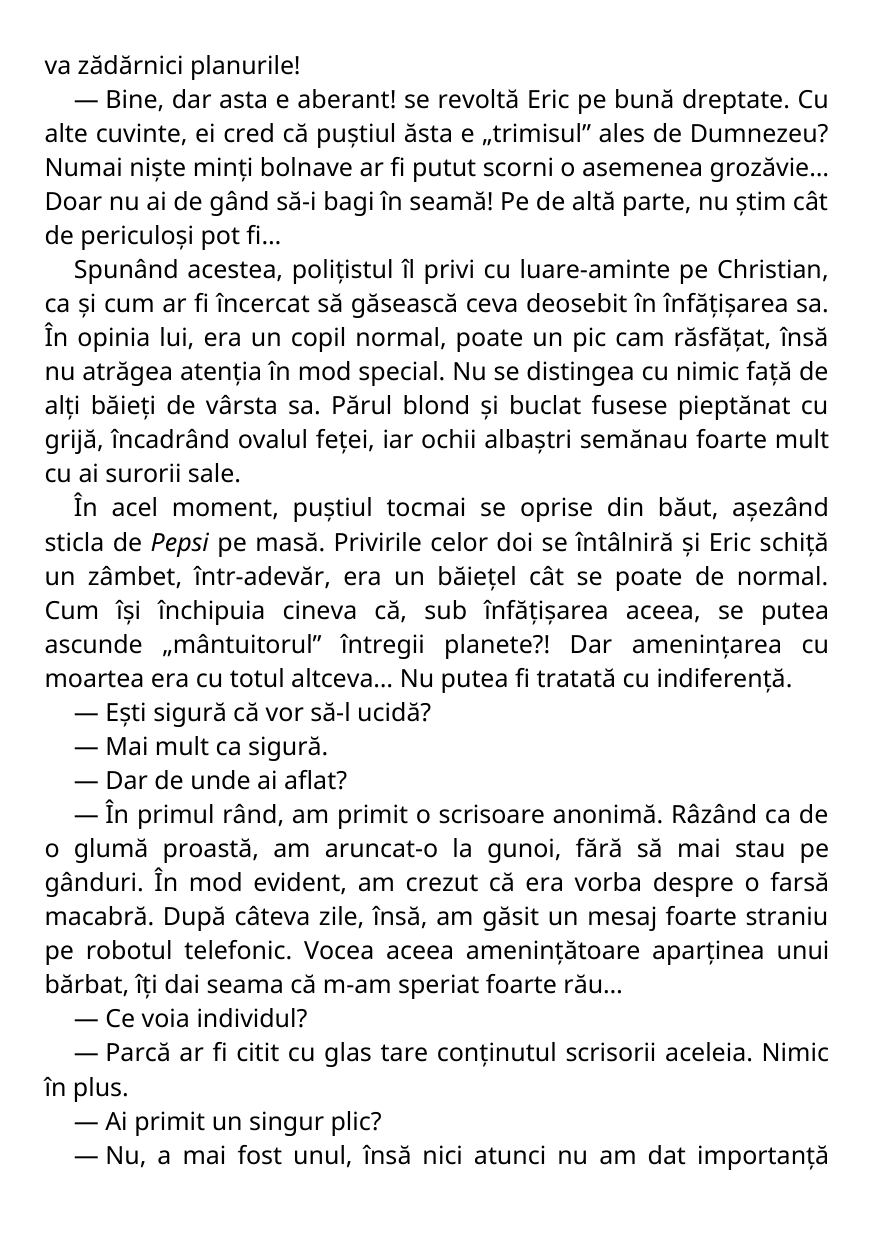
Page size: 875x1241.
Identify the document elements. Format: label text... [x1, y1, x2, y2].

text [44, 1137, 830, 1171]
text În acel moment, puştiul tocmai se oprise din băut, aşezând sticla de Pepsi pe masă. Privirile celor doi se întâlniră şi Eric schiţă un zâmbet, într-adevăr, era un băieţel cât se poate de normal. Cum îşi închipuia cineva că, sub înfăţişarea aceea, se putea ascunde „mântuitorul” întregii planete?! Dar ameninţarea cu moartea era cu totul altceva… Nu putea fi tratată cu indiferenţă. [44, 490, 830, 694]
text — Parcă ar fi citit cu glas tare conţinutul scrisorii aceleia. Nimic în plus. [44, 1035, 830, 1103]
text — Ai primit un singur plic? [44, 1103, 830, 1137]
text — În primul rând, am primit o scrisoare anonimă. Râzând ca de o glumă proastă, am aruncat-o la gunoi, fără să mai stau pe gânduri. În mod evident, am crezut că era vorba despre o farsă macabră. După câteva zile, însă, am găsit un mesaj foarte straniu pe robotul telefonic. Vocea aceea ameninţătoare aparţinea unui bărbat, îţi dai seama că m-am speriat foarte rău… [44, 797, 830, 1001]
text — Bine, dar asta e aberant! se revoltă Eric pe bună dreptate. Cu alte cuvinte, ei cred că puştiul ăsta e „trimisul” ales de Dumnezeu? Numai nişte minţi bolnave ar fi putut scorni o asemenea grozăvie… Doar nu ai de gând să-i bagi în seamă! Pe de altă parte, nu ştim cât de periculoşi pot fi… [44, 81, 830, 252]
text — Dar de unde ai aflat? [44, 763, 830, 797]
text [44, 47, 830, 81]
text Spunând acestea, poliţistul îl privi cu luare-aminte pe Christian, ca şi cum ar fi încercat să găsească ceva deosebit în înfăţişarea sa. În opinia lui, era un copil normal, poate un pic cam răsfăţat, însă nu atrăgea atenţia în mod special. Nu se distingea cu nimic faţă de alţi băieţi de vârsta sa. Părul blond şi buclat fusese pieptănat cu grijă, încadrând ovalul feţei, iar ochii albaştri semănau foarte mult cu ai surorii sale. [44, 252, 830, 490]
text — Mai mult ca sigură. [44, 728, 830, 763]
text — Eşti sigură că vor să-l ucidă? [44, 694, 830, 728]
text — Ce voia individul? [44, 1001, 830, 1035]
